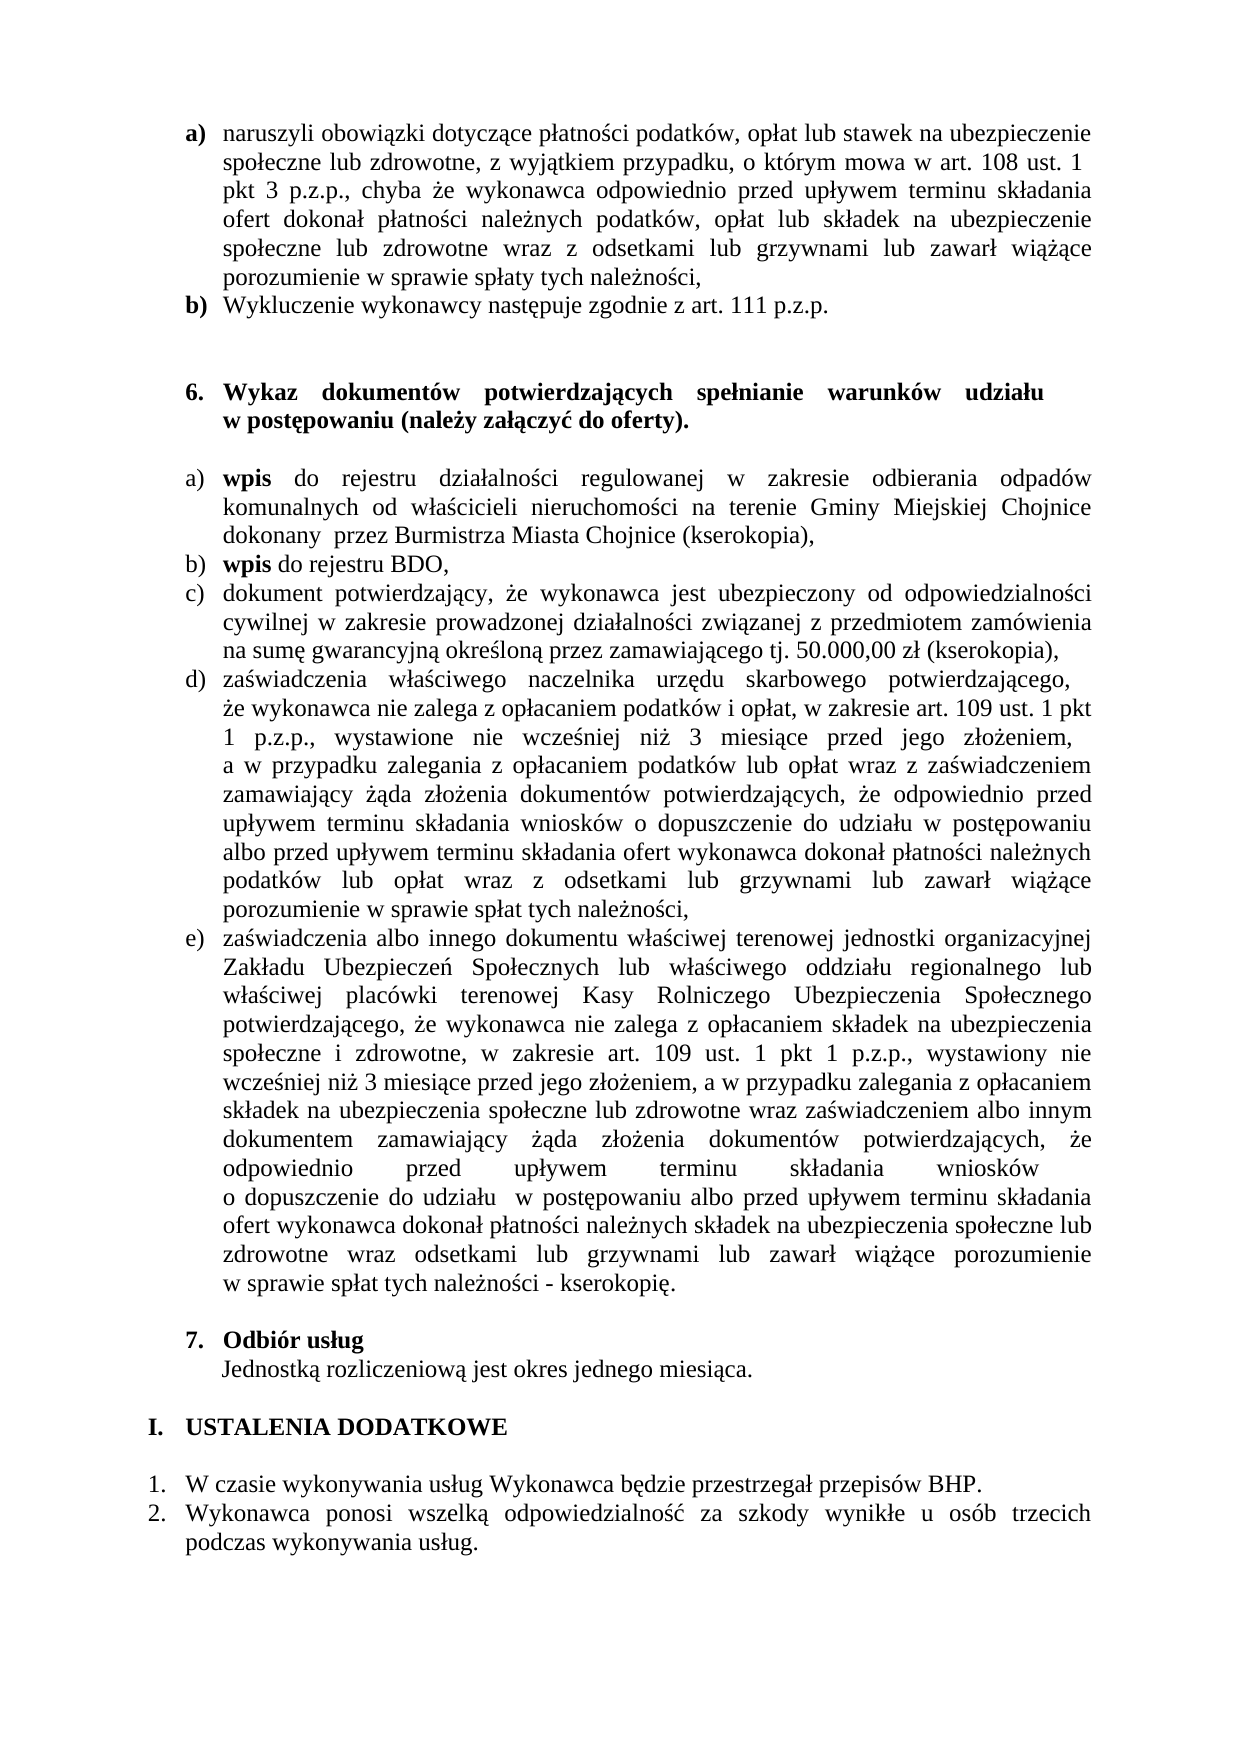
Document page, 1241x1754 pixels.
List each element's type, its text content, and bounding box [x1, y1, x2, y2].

list dokument potwierdzający, że wykonawca jest ubezpieczony od odpowiedzialności cywilnej w zakresie prowadzonej działalności związanej z przedmiotem zamówienia na sumę gwarancyjną określoną przez zamawiającego tj. 50.000,00 zł (kserokopia), [185, 578, 1092, 664]
list zaświadczenia albo innego dokumentu właściwej terenowej jednostki organizacyjnej Zakładu Ubezpieczeń Społecznych lub właściwego oddziału regionalnego lub właściwej placówki terenowej Kasy Rolniczego Ubezpieczenia Społecznego potwierdzającego, że wykonawca nie zalega z opłacaniem składek na ubezpieczenia społeczne i zdrowotne, w zakresie art. 109 ust. 1 pkt 1 p.z.p., wystawiony nie wcześniej niż 3 miesiące przed jego złożeniem, a w przypadku zalegania z opłacaniem składek na ubezpieczenia społeczne lub zdrowotne wraz zaświadczeniem albo innym dokumentem zamawiający żąda złożenia dokumentów potwierdzających, że odpowiednio przed upływem terminu składania wniosków o dopuszczenie do udziału w postępowaniu albo przed upływem terminu składania ofert wykonawca dokonał płatności należnych składek na ubezpieczenia społeczne lub zdrowotne wraz odsetkami lub grzywnami lub zawarł wiążące porozumienie w sprawie spłat tych należności - kserokopię. [185, 923, 1092, 1297]
list Wykluczenie wykonawcy następuje zgodnie z art. 111 p.z.p. [185, 291, 1092, 319]
list wpis do rejestru działalności regulowanej w zakresie odbierania odpadów komunalnych od właścicieli nieruchomości na terenie Gminy Miejskiej Chojnice dokonany przez Burmistrza Miasta Chojnice (kserokopia), [185, 463, 1092, 549]
list USTALENIA DODATKOWE [148, 1412, 1092, 1441]
subtitle Wykaz dokumentów potwierdzających spełnianie warunków udziału w postępowaniu (należy załączyć do oferty). [185, 377, 1092, 434]
list naruszyli obowiązki dotyczące płatności podatków, opłat lub stawek na ubezpieczenie społeczne lub zdrowotne, z wyjątkiem przypadku, o którym mowa w art. 108 ust. 1 pkt 3 p.z.p., chyba że wykonawca odpowiednio przed upływem terminu składania ofert dokonał płatności należnych podatków, opłat lub składek na ubezpieczenie społeczne lub zdrowotne wraz z odsetkami lub grzywnami lub zawarł wiążące porozumienie w sprawie spłaty tych należności, [185, 118, 1092, 291]
list Wykonawca ponosi wszelką odpowiedzialność za szkody wynikłe u osób trzecich podczas wykonywania usług. [148, 1498, 1092, 1556]
list zaświadczenia właściwego naczelnika urzędu skarbowego potwierdzającego, że wykonawca nie zalega z opłacaniem podatków i opłat, w zakresie art. 109 ust. 1 pkt 1 p.z.p., wystawione nie wcześniej niż 3 miesiące przed jego złożeniem, a w przypadku zalegania z opłacaniem podatków lub opłat wraz z zaświadczeniem zamawiający żąda złożenia dokumentów potwierdzających, że odpowiednio przed upływem terminu składania wniosków o dopuszczenie do udziału w postępowaniu albo przed upływem terminu składania ofert wykonawca dokonał płatności należnych podatków lub opłat wraz z odsetkami lub grzywnami lub zawarł wiążące porozumienie w sprawie spłat tych należności, [185, 664, 1092, 923]
list W czasie wykonywania usług Wykonawca będzie przestrzegał przepisów BHP. [148, 1469, 1092, 1498]
list Odbiór usług [185, 1326, 1092, 1354]
text Jednostką rozliczeniową jest okres jednego miesiąca. [221, 1354, 1092, 1383]
list wpis do rejestru BDO, [185, 549, 1092, 578]
